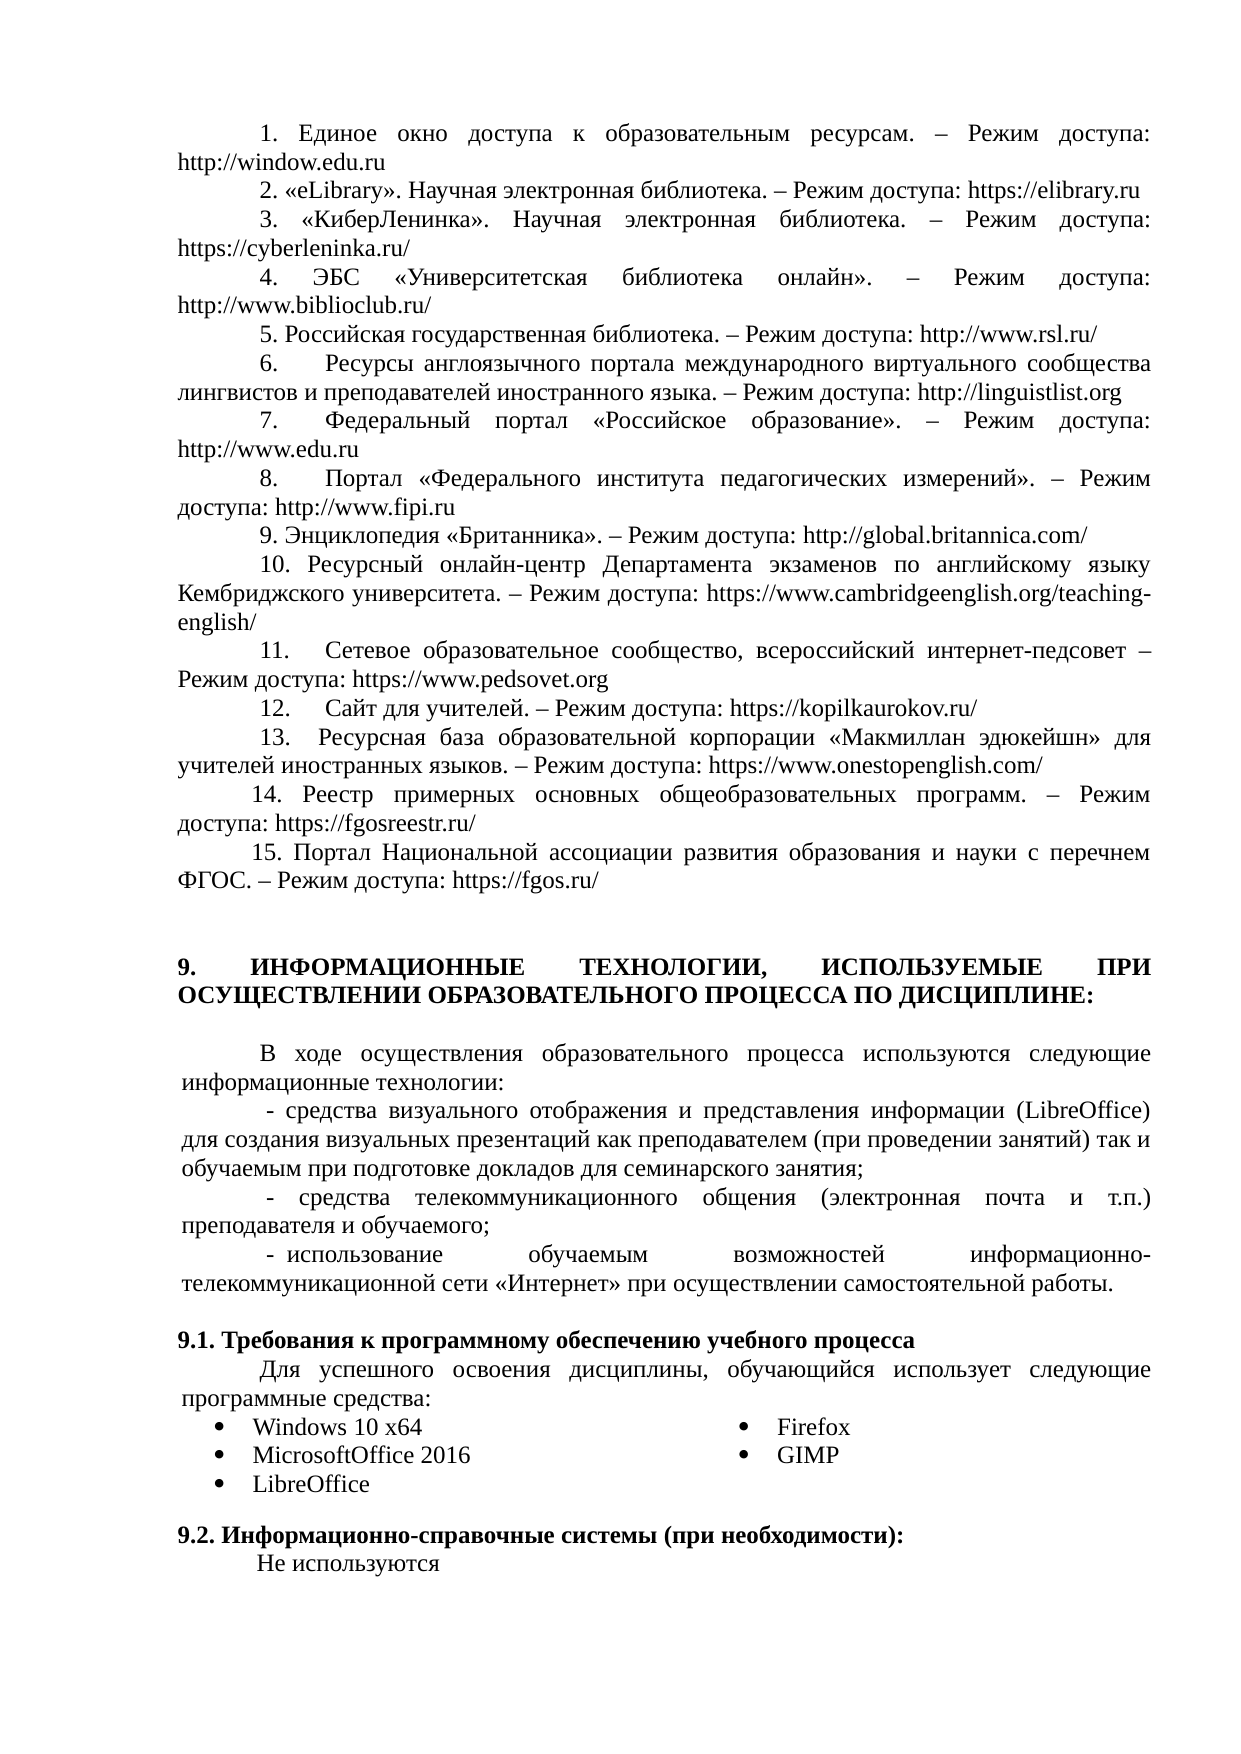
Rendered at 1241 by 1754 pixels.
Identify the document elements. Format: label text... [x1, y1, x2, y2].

text 3. «КиберЛенинка». Научная электронная библиотека. – Режим доступа: https://cyberleninka.ru/ [177, 204, 1152, 262]
list Firefox [739, 1412, 1152, 1441]
text 8. Портал «Федерального института педагогических измерений». – Режим доступа: http://www.fipi.ru [177, 463, 1152, 521]
text Для успешного освоения дисциплины, обучающийся использует следующие программные средства: [181, 1354, 1152, 1412]
list Windows 10 x64 [215, 1412, 627, 1441]
text 10. Ресурсный онлайн-центр Департамента экзаменов по английскому языку Кембриджского университета. – Режим доступа: https://www.cambridgeenglish.org/teaching-english/ [177, 549, 1152, 636]
text 12. Сайт для учителей. – Режим доступа: https://kopilkaurokov.ru/ [177, 693, 1152, 722]
text 7. Федеральный портал «Российское образование». – Режим доступа: http://www.edu.ru [177, 406, 1152, 463]
text 6. Ресурсы англоязычного портала международного виртуального сообщества лингвистов и преподавателей иностранного языка. – Режим доступа: http://linguistlist.org [177, 348, 1152, 406]
text - использование обучаемым возможностей информационно-телекоммуникационной сети «Интернет» при осуществлении самостоятельной работы. [181, 1239, 1152, 1297]
text 15. Портал Национальной ассоциации развития образования и науки с перечнем ФГОС. – Режим доступа: https://fgos.ru/ [177, 837, 1152, 894]
text 9.2. Информационно-справочные системы (при необходимости): [177, 1520, 1152, 1548]
text 9. Энциклопедия «Британника». – Режим доступа: http://global.britannica.com/ [177, 521, 1152, 549]
text Не используются [256, 1548, 1152, 1577]
text 11. Сетевое образовательное сообщество, всероссийский интернет-педсовет – Режим доступа: https://www.pedsovet.org [177, 636, 1152, 693]
text 1. Единое окно доступа к образовательным ресурсам. – Режим доступа: http://window.edu.ru [177, 118, 1152, 176]
list MicrosoftOffice 2016 [215, 1441, 627, 1469]
text 13. Ресурсная база образовательной корпорации «Макмиллан эдюкейшн» для учителей иностранных языков. – Режим доступа: https://www.onestopenglish.com/ [177, 722, 1152, 779]
list GIMP [739, 1441, 1152, 1469]
list LibreOffice [215, 1469, 627, 1498]
text - средства телекоммуникационного общения (электронная почта и т.п.) преподавателя и обучаемого; [181, 1182, 1152, 1239]
text 2. «eLibrary». Научная электронная библиотека. – Режим доступа: https://elibrary.ru [177, 176, 1152, 204]
text - средства визуального отображения и представления информации (LibreOffice) для создания визуальных презентаций как преподавателем (при проведении занятий) так и обучаемым при подготовке докладов для семинарского занятия; [181, 1096, 1152, 1182]
text 14. Реестр примерных основных общеобразовательных программ. – Режим доступа: https://fgosreestr.ru/ [177, 779, 1152, 837]
text 5. Российская государственная библиотека. – Режим доступа: http://www.rsl.ru/ [177, 319, 1152, 348]
text 9.1. Требования к программному обеспечению учебного процесса [177, 1326, 1152, 1354]
text 4. ЭБС «Университетская библиотека онлайн». – Режим доступа: http://www.biblioclub.ru/ [177, 262, 1152, 319]
text В ходе осуществления образовательного процесса используются следующие информационные технологии: [181, 1038, 1152, 1096]
text 9. ИНФОРМАЦИОННЫЕ ТЕХНОЛОГИИ, ИСПОЛЬЗУЕМЫЕ ПРИ ОСУЩЕСТВЛЕНИИ ОБРАЗОВАТЕЛЬНОГО ПРОЦЕССА ПО ДИСЦИПЛИНЕ: [177, 952, 1152, 1009]
